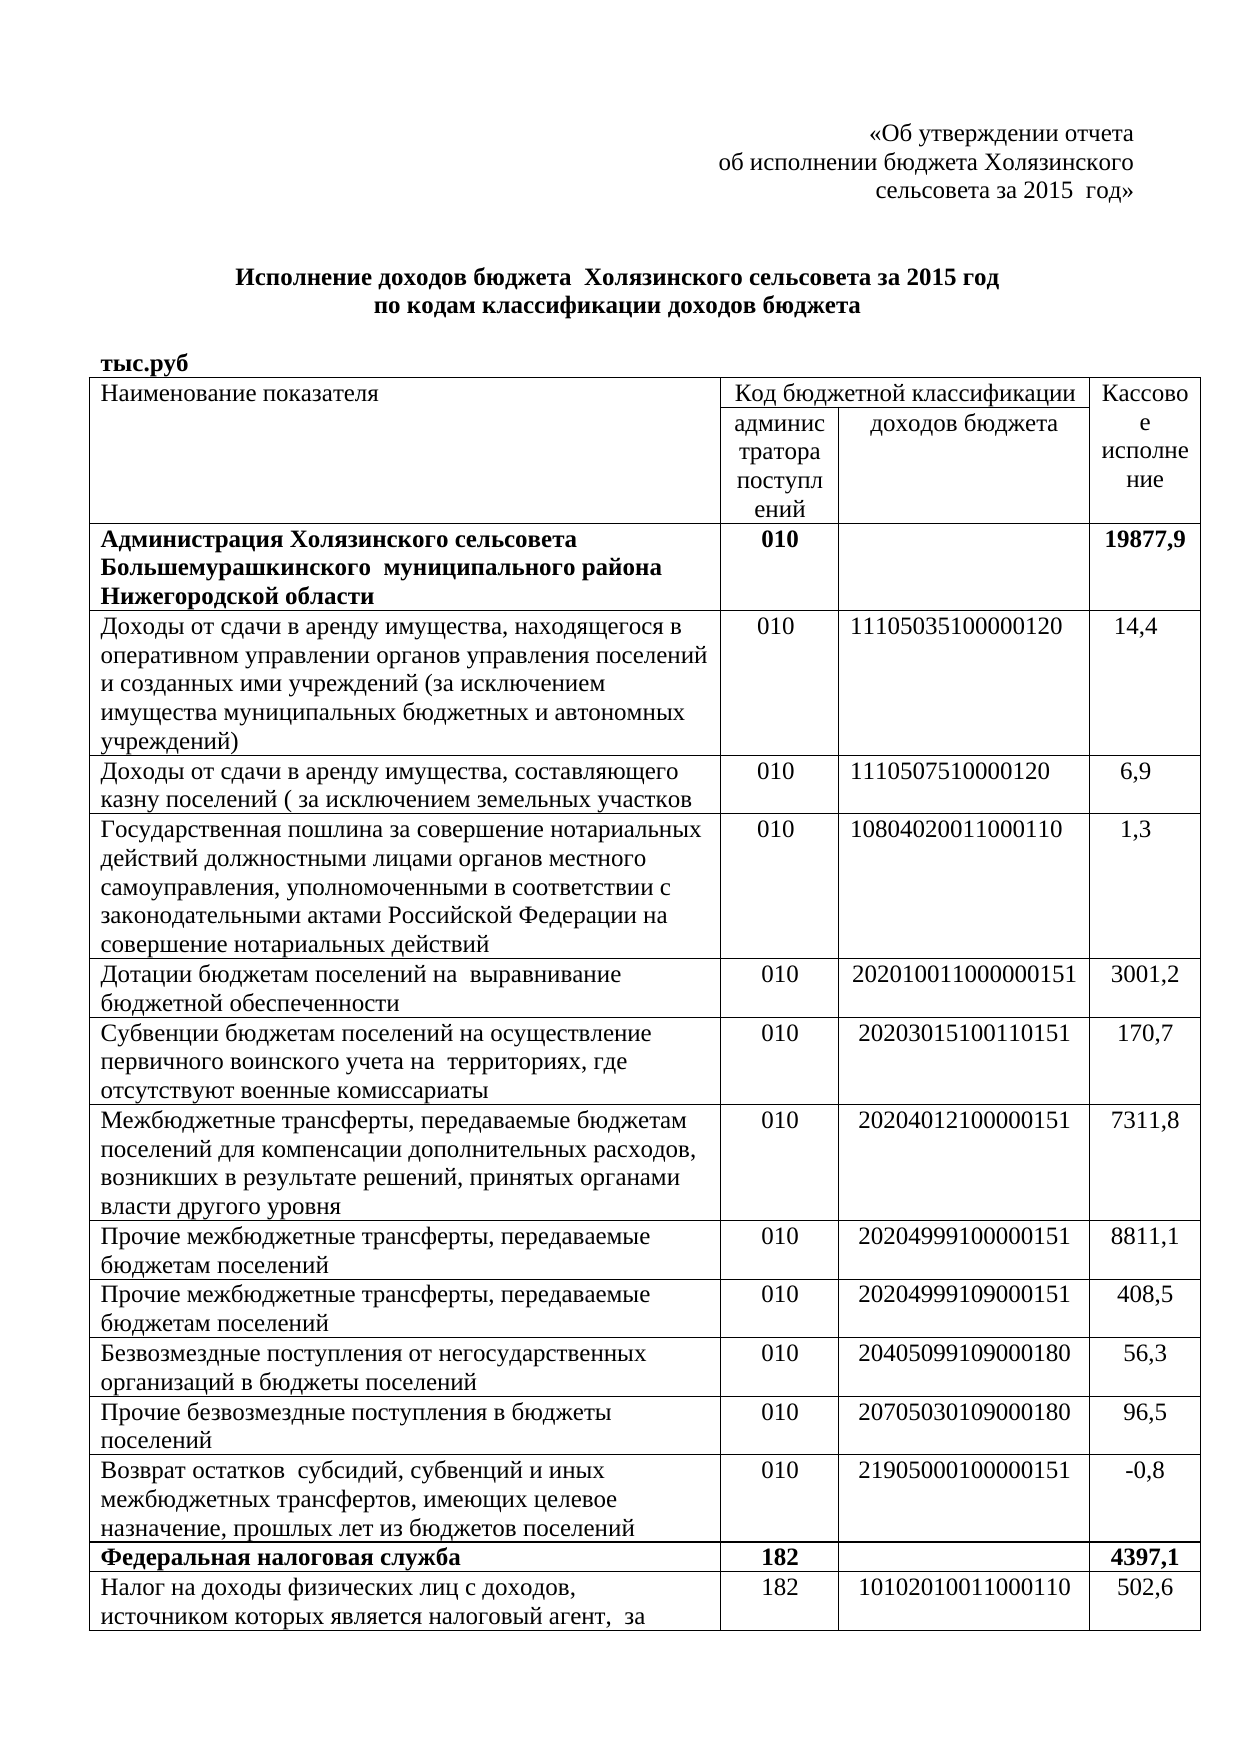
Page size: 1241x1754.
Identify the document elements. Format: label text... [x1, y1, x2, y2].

text об исполнении бюджета Холязинского [100, 147, 1134, 176]
table_cell 3001,2 [1090, 959, 1200, 1017]
table_cell Межбюджетные трансферты, передаваемые бюджетам поселений для компенсации дополнительных расходов, возникших в результате решений, принятых органами власти другого уровня [90, 1105, 720, 1220]
table_cell 010 [721, 959, 838, 1017]
table_cell 11105035100000120 [839, 611, 1089, 755]
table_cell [90, 1572, 720, 1630]
table_cell 010 [721, 1397, 838, 1454]
table_cell 10102010011000110 [839, 1572, 1089, 1630]
table_cell 96,5 [1090, 1397, 1200, 1454]
table_cell 010 [721, 1455, 838, 1541]
table_header Наименование показателя [90, 378, 720, 523]
table_header Кассовое исполнение [1090, 378, 1200, 523]
table_cell 1,3 [1090, 814, 1200, 958]
table_cell 19877,9 [1090, 524, 1200, 610]
table_cell 010 [721, 1338, 838, 1396]
table_cell 1110507510000120 [839, 756, 1089, 813]
table_cell 502,6 [1090, 1572, 1200, 1630]
table_header Код бюджетной классификации [721, 378, 1089, 407]
table_cell Возврат остатков субсидий, субвенций и иных межбюджетных трансфертов, имеющих целевое назначение, прошлых лет из бюджетов поселений [90, 1455, 720, 1541]
table_cell 7311,8 [1090, 1105, 1200, 1220]
table_cell администратора поступлений [721, 408, 838, 523]
table_cell Прочие безвозмездные поступления в бюджеты поселений [90, 1397, 720, 1454]
text сельсовета за 2015 год» [100, 176, 1134, 204]
table_cell 20203015100110151 [839, 1018, 1089, 1104]
table_cell Доходы от сдачи в аренду имущества, находящегося в оперативном управлении органов управления поселений и созданных ими учреждений (за исключением имущества муниципальных бюджетных и автономных учреждений) [90, 611, 720, 755]
table_cell 010 [721, 814, 838, 958]
text тыс.руб [100, 348, 1134, 377]
table_cell 20204012100000151 [839, 1105, 1089, 1220]
table_cell [839, 1543, 1089, 1571]
table_cell 170,7 [1090, 1018, 1200, 1104]
table_cell Прочие межбюджетные трансферты, передаваемые бюджетам поселений [90, 1280, 720, 1337]
table_cell 182 [721, 1543, 838, 1571]
table_cell 10804020011000110 [839, 814, 1089, 958]
table_cell 6,9 [1090, 756, 1200, 813]
table_cell 010 [721, 611, 838, 755]
text Исполнение доходов бюджета Холязинского сельсовета за 2015 год [100, 262, 1134, 291]
table_cell 010 [721, 1221, 838, 1278]
table_cell 56,3 [1090, 1338, 1200, 1396]
table_cell Государственная пошлина за совершение нотариальных действий должностными лицами органов местного самоуправления, уполномоченными в соответствии с законодательными актами Российской Федерации на совершение нотариальных действий [90, 814, 720, 958]
table_cell доходов бюджета [839, 408, 1089, 523]
table_cell 8811,1 [1090, 1221, 1200, 1278]
text «Об утверждении отчета [100, 118, 1134, 147]
table_cell 20405099109000180 [839, 1338, 1089, 1396]
table_cell 20204999109000151 [839, 1280, 1089, 1337]
table_cell 14,4 [1090, 611, 1200, 755]
table_cell 182 [721, 1572, 838, 1630]
table_cell -0,8 [1090, 1455, 1200, 1541]
table_cell [839, 524, 1089, 610]
table_cell 4397,1 [1090, 1543, 1200, 1571]
table_cell Доходы от сдачи в аренду имущества, составляющего казну поселений ( за исключением земельных участков [90, 756, 720, 813]
table_cell Федеральная налоговая служба [90, 1543, 720, 1571]
table_cell 20705030109000180 [839, 1397, 1089, 1454]
table_cell 010 [721, 524, 838, 610]
table_cell 20204999100000151 [839, 1221, 1089, 1278]
table_cell Прочие межбюджетные трансферты, передаваемые бюджетам поселений [90, 1221, 720, 1278]
table_cell 408,5 [1090, 1280, 1200, 1337]
table_cell 21905000100000151 [839, 1455, 1089, 1541]
text по кодам классификации доходов бюджета [100, 291, 1134, 319]
table_cell 010 [721, 1105, 838, 1220]
table_cell 010 [721, 756, 838, 813]
table_cell 010 [721, 1018, 838, 1104]
table_cell 202010011000000151 [839, 959, 1089, 1017]
table_cell Безвозмездные поступления от негосударственных организаций в бюджеты поселений [90, 1338, 720, 1396]
table_cell Дотации бюджетам поселений на выравнивание бюджетной обеспеченности [90, 959, 720, 1017]
table_cell 010 [721, 1280, 838, 1337]
table_cell Субвенции бюджетам поселений на осуществление первичного воинского учета на территориях, где отсутствуют военные комиссариаты [90, 1018, 720, 1104]
table_cell Администрация Холязинского сельсовета Большемурашкинского муниципального района Нижегородской области [90, 524, 720, 610]
